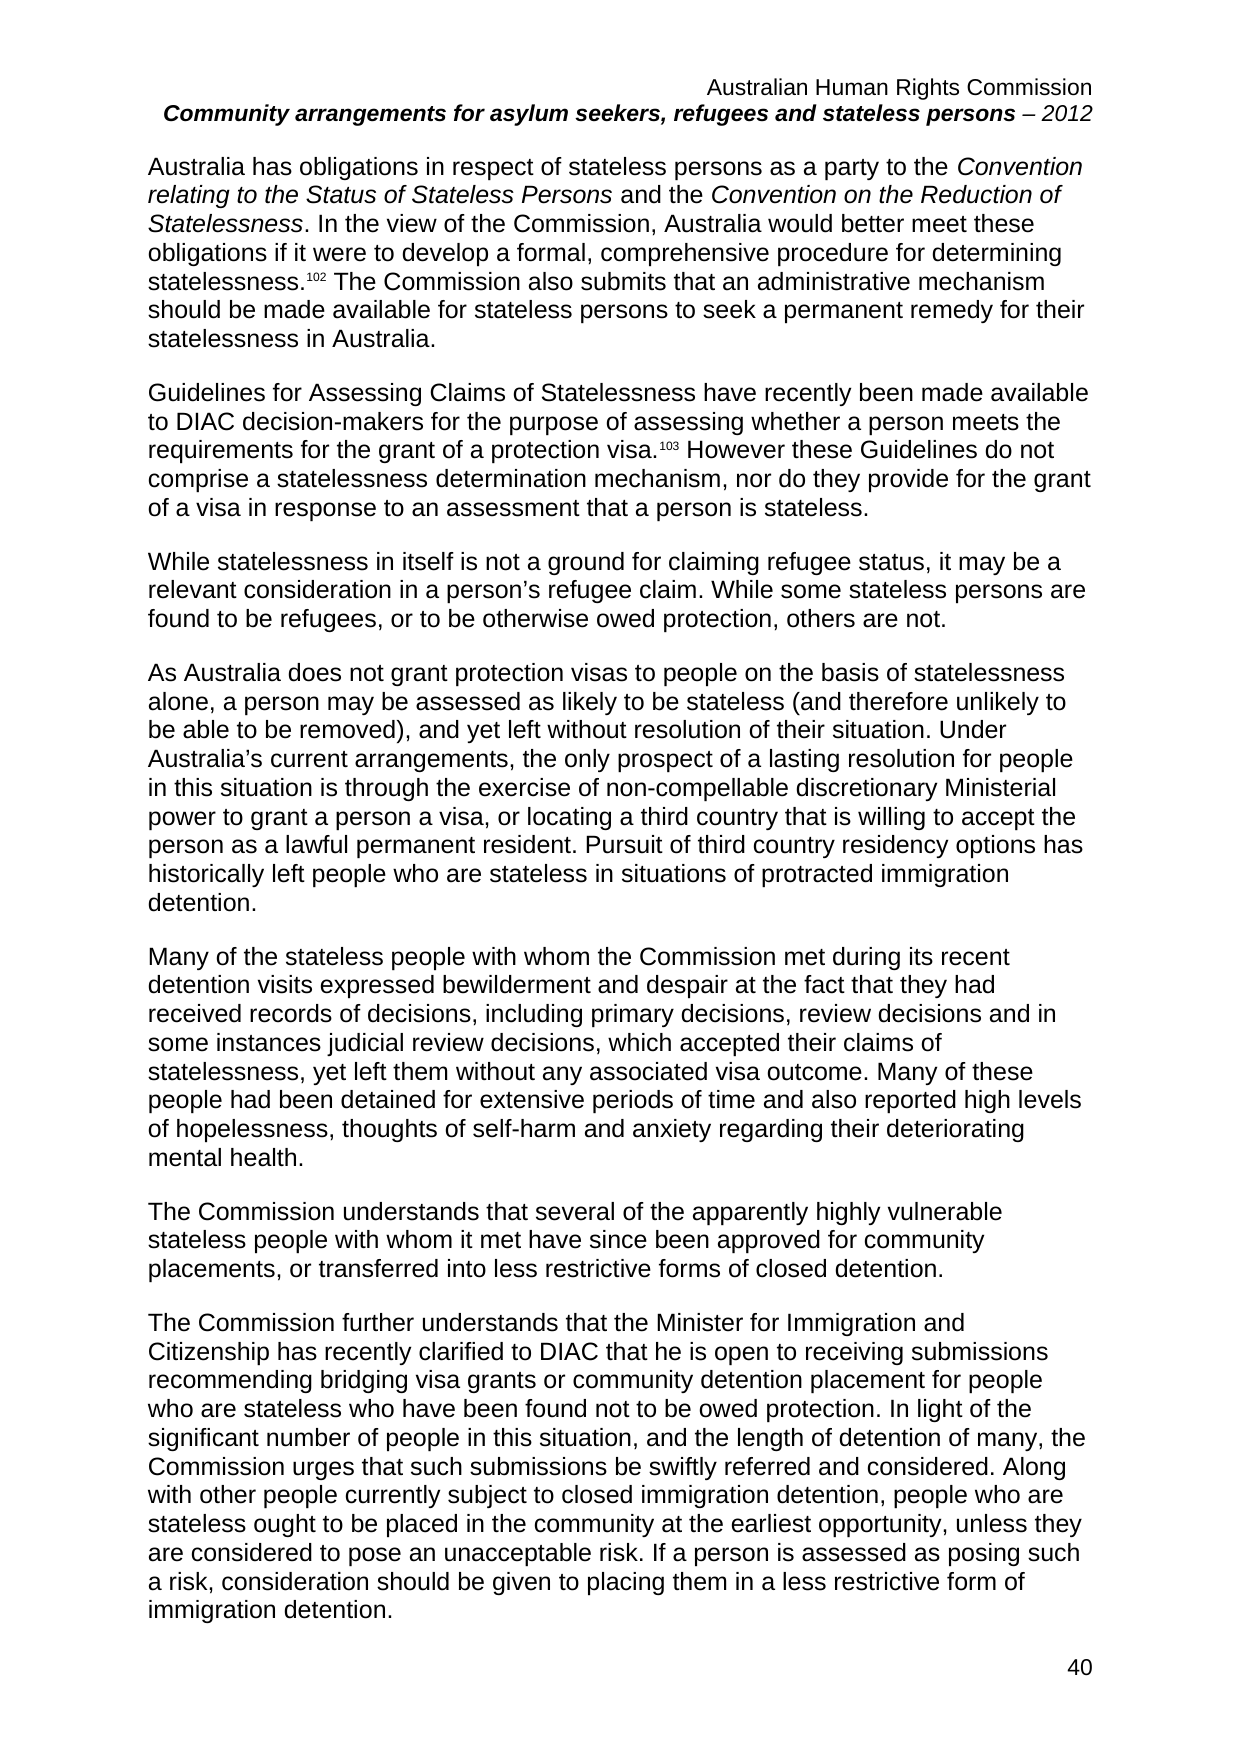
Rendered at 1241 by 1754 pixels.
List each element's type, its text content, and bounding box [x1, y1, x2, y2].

text As Australia does not grant protection visas to people on the basis of statelessness alone, a person may be assessed as likely to be stateless (and therefore unlikely to be able to be removed), and yet left without resolution of their situation. Under Australia’s current arrangements, the only prospect of a lasting resolution for people in this situation is through the exercise of non-compellable discretionary Ministerial power to grant a person a visa, or locating a third country that is willing to accept the person as a lawful permanent resident. Pursuit of third country residency options has historically left people who are stateless in situations of protracted immigration detention. [148, 658, 1092, 917]
text Many of the stateless people with whom the Commission met during its recent detention visits expressed bewilderment and despair at the fact that they had received records of decisions, including primary decisions, review decisions and in some instances judicial review decisions, which accepted their claims of statelessness, yet left them without any associated visa outcome. Many of these people had been detained for extensive periods of time and also reported high levels of hopelessness, thoughts of self-harm and anxiety regarding their deteriorating mental health. [148, 942, 1092, 1172]
text The Commission understands that several of the apparently highly vulnerable stateless people with whom it met have since been approved for community placements, or transferred into less restrictive forms of closed detention. [148, 1197, 1092, 1283]
text Guidelines for Assessing Claims of Statelessness have recently been made available to DIAC decision-makers for the purpose of assessing whether a person meets the requirements for the grant of a protection visa. However these Guidelines do not comprise a statelessness determination mechanism, nor do they provide for the grant of a visa in response to an assessment that a person is stateless. [148, 378, 1092, 522]
text While statelessness in itself is not a ground for claiming refugee status, it may be a relevant consideration in a person’s refugee claim. While some stateless persons are found to be refugees, or to be otherwise owed protection, others are not. [148, 547, 1092, 633]
text Australia has obligations in respect of stateless persons as a party to the Convention relating to the Status of Stateless Persons and the Convention on the Reduction of Statelessness. In the view of the Commission, Australia would better meet these obligations if it were to develop a formal, comprehensive procedure for determining statelessness. The Commission also submits that an administrative mechanism should be made available for stateless persons to seek a permanent remedy for their statelessness in Australia. [148, 152, 1092, 353]
text The Commission further understands that the Minister for Immigration and Citizenship has recently clarified to DIAC that he is open to receiving submissions recommending bridging visa grants or community detention placement for people who are stateless who have been found not to be owed protection. In light of the significant number of people in this situation, and the length of detention of many, the Commission urges that such submissions be swiftly referred and considered. Along with other people currently subject to closed immigration detention, people who are stateless ought to be placed in the community at the earliest opportunity, unless they are considered to pose an unacceptable risk. If a person is assessed as posing such a risk, consideration should be given to placing them in a less restrictive form of immigration detention. [148, 1308, 1092, 1624]
